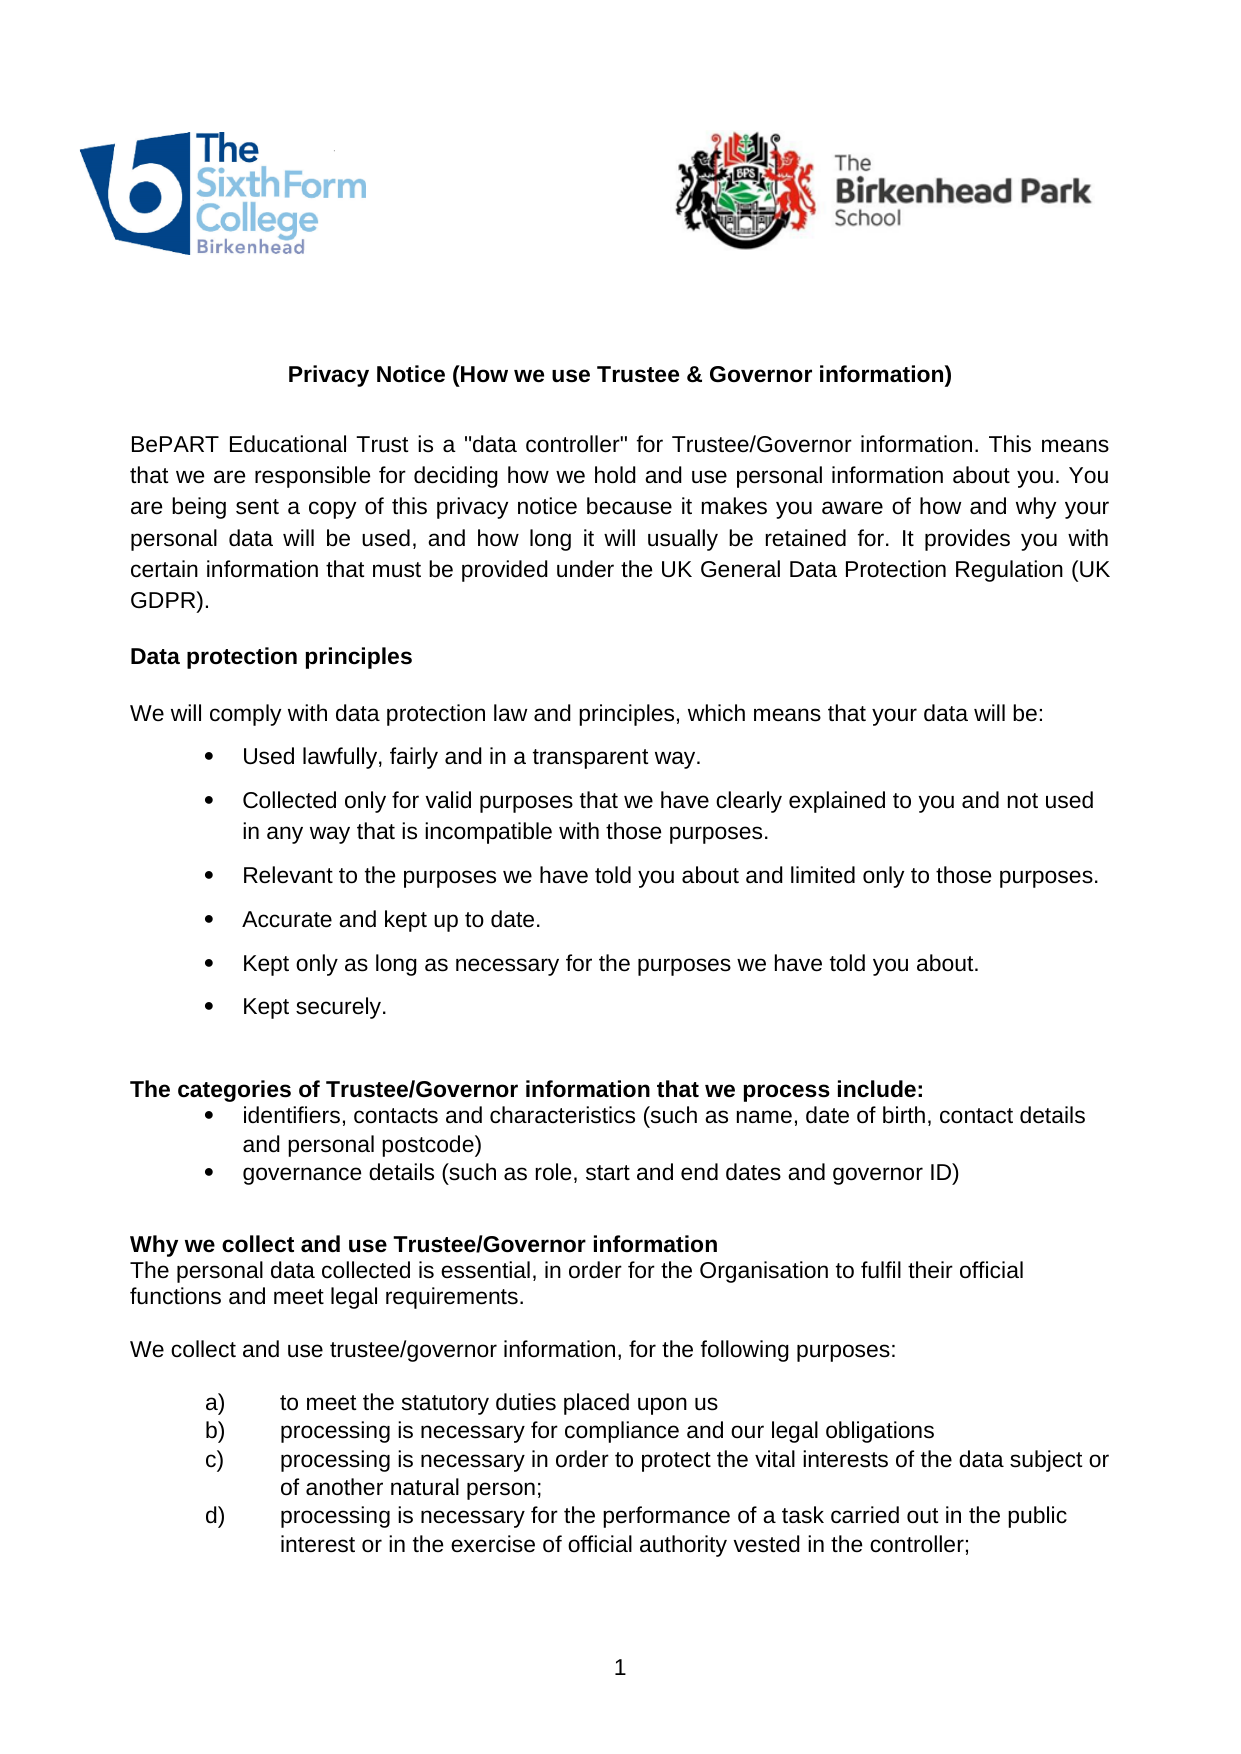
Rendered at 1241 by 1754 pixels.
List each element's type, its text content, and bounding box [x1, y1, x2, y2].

list to meet the statutory duties placed upon us [205, 1389, 1110, 1415]
text BePART Educational Trust is a "data controller" for Trustee/Governor information. This means that we are responsible for deciding how we hold and use personal information about you. You are being sent a copy of this privacy notice because it makes you aware of how and why your personal data will be used, and how long it will usually be retained for. It provides you with certain information that must be provided under the UK General Data Protection Regulation (UK GDPR). [130, 426, 1110, 613]
text Kept only as long as necessary for the purposes we have told you about. [205, 944, 1110, 976]
text Privacy Notice (How we use Trustee & Governor information) [130, 361, 1110, 387]
text Collected only for valid purposes that we have clearly explained to you and not used in any way that is incompatible with those purposes. [205, 782, 1110, 844]
text Used lawfully, fairly and in a transparent way. [205, 738, 1110, 769]
text Why we collect and use Trustee/Governor information [130, 1231, 1110, 1257]
text We will comply with data protection law and principles, which means that your data will be: [130, 694, 1110, 726]
text We collect and use trustee/governor information, for the following purposes: [130, 1336, 1110, 1362]
text Relevant to the purposes we have told you about and limited only to those purposes. [205, 857, 1110, 888]
list processing is necessary in order to protect the vital interests of the data subject or of another natural person; [205, 1446, 1110, 1500]
picture [79, 132, 366, 255]
list processing is necessary for the performance of a task carried out in the public interest or in the exercise of official authority vested in the controller; [205, 1502, 1110, 1557]
text The personal data collected is essential, in order for the Organisation to fulfil their official [130, 1257, 1110, 1283]
list identifiers, contacts and characteristics (such as name, date of birth, contact details and personal postcode) [205, 1102, 1110, 1157]
text Kept securely. [205, 988, 1110, 1019]
title Data protection principles [130, 638, 1110, 669]
text functions and meet legal requirements. [130, 1283, 1110, 1309]
text Accurate and kept up to date. [205, 901, 1110, 932]
list processing is necessary for compliance and our legal obligations [205, 1417, 1110, 1443]
picture [670, 130, 1095, 258]
list governance details (such as role, start and end dates and governor ID) [205, 1159, 1110, 1185]
text The categories of Trustee/Governor information that we process include: [130, 1076, 1110, 1102]
